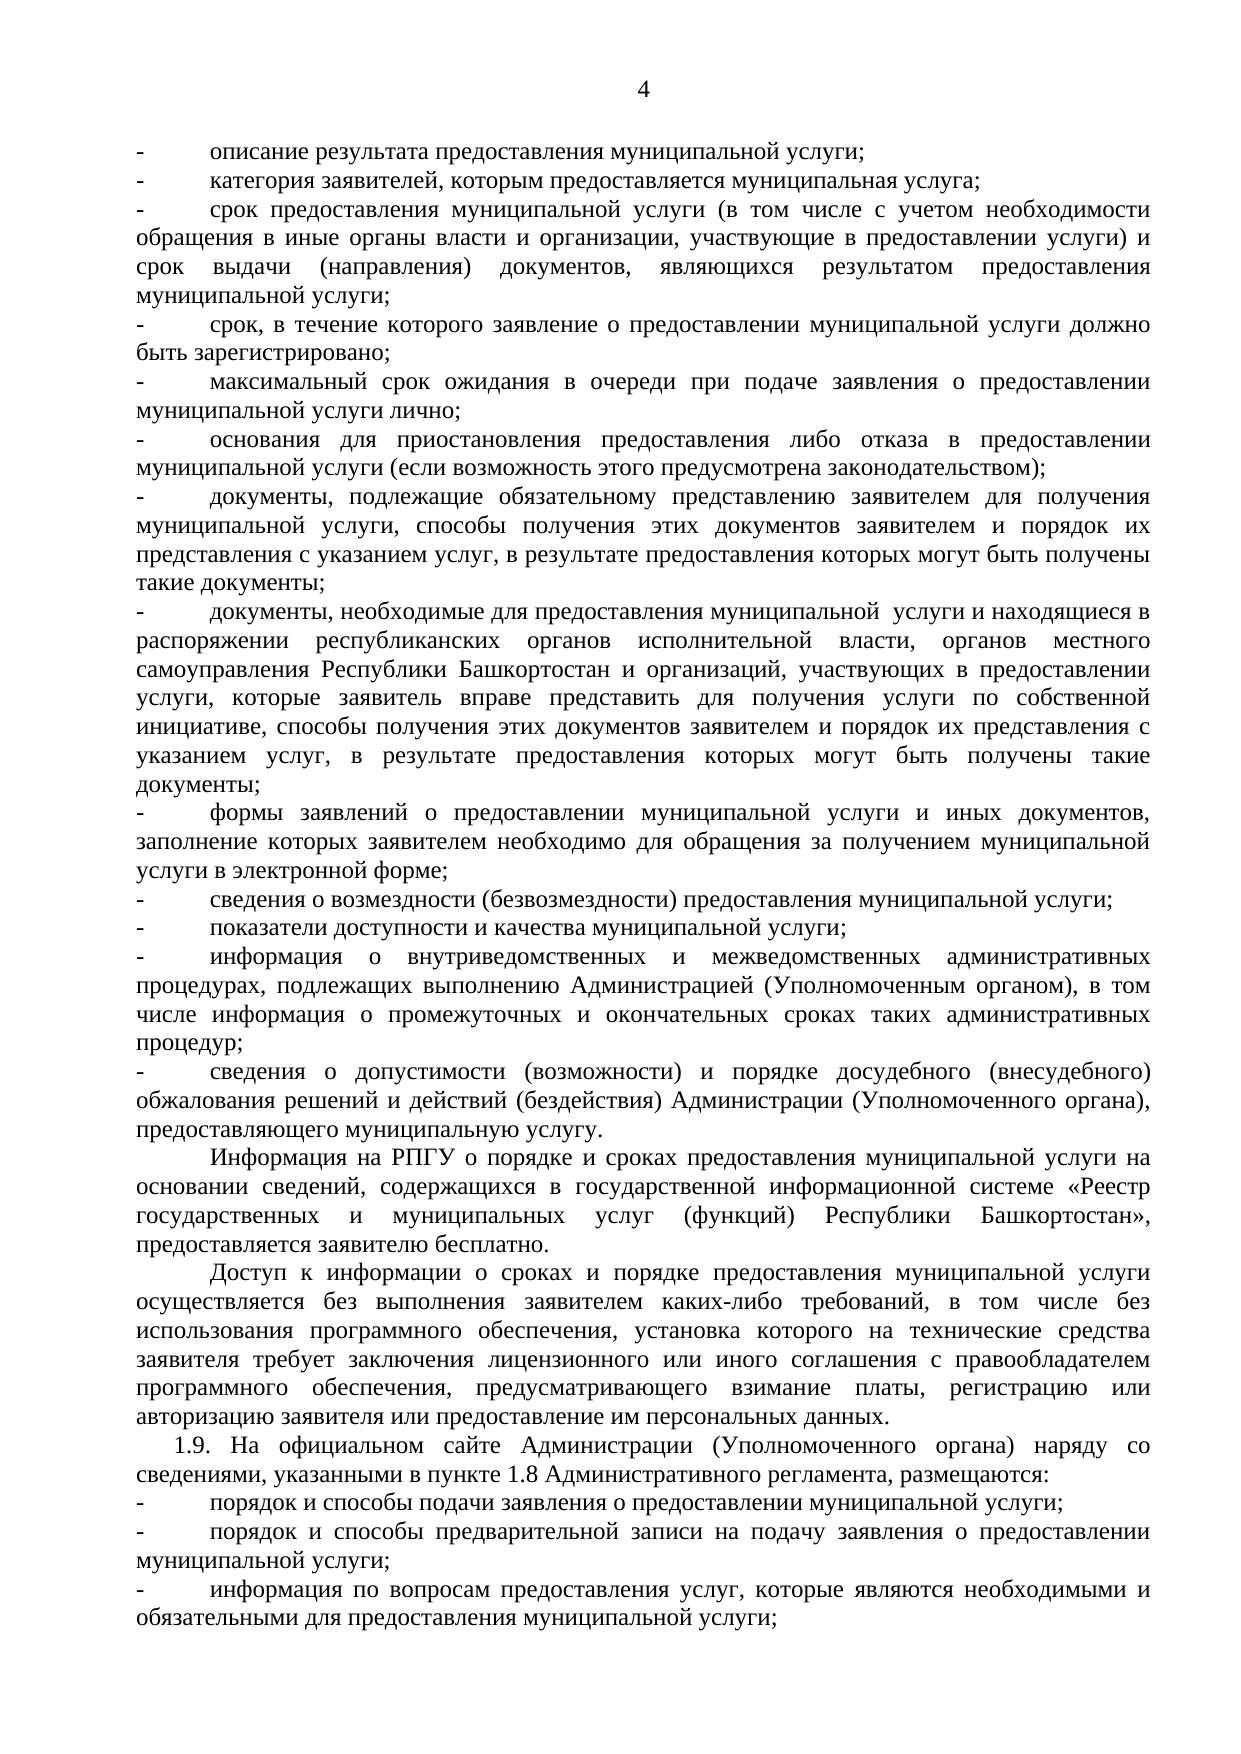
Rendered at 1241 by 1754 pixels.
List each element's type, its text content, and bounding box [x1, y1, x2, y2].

text - документы, необходимые для предоставления муниципальной услуги и находящиеся в распоряжении республиканских органов исполнительной власти, органов местного самоуправления Республики Башкортостан и организаций, участвующих в предоставлении услуги, которые заявитель вправе представить для получения услуги по собственной инициативе, способы получения этих документов заявителем и порядок их представления с указанием услуг, в результате предоставления которых могут быть получены такие документы; [136, 596, 1152, 797]
text - показатели доступности и качества муниципальной услуги; [136, 912, 1152, 941]
text - порядок и способы предварительной записи на подачу заявления о предоставлении муниципальной услуги; [136, 1516, 1152, 1574]
text - срок предоставления муниципальной услуги (в том числе с учетом необходимости обращения в иные органы власти и организации, участвующие в предоставлении услуги) и срок выдачи (направления) документов, являющихся результатом предоставления муниципальной услуги; [136, 194, 1152, 309]
text - срок, в течение которого заявление о предоставлении муниципальной услуги должно быть зарегистрировано; [136, 309, 1152, 366]
text Информация на РПГУ о порядке и сроках предоставления муниципальной услуги на основании сведений, содержащихся в государственной информационной системе «Реестр государственных и муниципальных услуг (функций) Республики Башкортостан», предоставляется заявителю бесплатно. [136, 1142, 1152, 1257]
text - формы заявлений о предоставлении муниципальной услуги и иных документов, заполнение которых заявителем необходимо для обращения за получением муниципальной услуги в электронной форме; [136, 797, 1152, 884]
text Доступ к информации о сроках и порядке предоставления муниципальной услуги осуществляется без выполнения заявителем каких-либо требований, в том числе без использования программного обеспечения, установка которого на технические средства заявителя требует заключения лицензионного или иного соглашения с правообладателем программного обеспечения, предусматривающего взимание платы, регистрацию или авторизацию заявителя или предоставление им персональных данных. [136, 1257, 1152, 1430]
text - максимальный срок ожидания в очереди при подаче заявления о предоставлении муниципальной услуги лично; [136, 366, 1152, 424]
text - информация по вопросам предоставления услуг, которые являются необходимыми и обязательными для предоставления муниципальной услуги; [136, 1574, 1152, 1631]
text 1.9. На официальном сайте Администрации (Уполномоченного органа) наряду со сведениями, указанными в пункте 1.8 Административного регламента, размещаются: [136, 1430, 1152, 1487]
text - описание результата предоставления муниципальной услуги; [136, 136, 1152, 165]
text - сведения о возмездности (безвозмездности) предоставления муниципальной услуги; [136, 884, 1152, 912]
text - документы, подлежащие обязательному представлению заявителем для получения муниципальной услуги, способы получения этих документов заявителем и порядок их представления с указанием услуг, в результате предоставления которых могут быть получены такие документы; [136, 481, 1152, 596]
text - категория заявителей, которым предоставляется муниципальная услуга; [136, 165, 1152, 194]
text - сведения о допустимости (возможности) и порядке досудебного (внесудебного) обжалования решений и действий (бездействия) Администрации (Уполномоченного органа), предоставляющего муниципальную услугу. [136, 1056, 1152, 1142]
text - информация о внутриведомственных и межведомственных административных процедурах, подлежащих выполнению Администрацией (Уполномоченным органом), в том числе информация о промежуточных и окончательных сроках таких административных процедур; [136, 941, 1152, 1056]
text - порядок и способы подачи заявления о предоставлении муниципальной услуги; [136, 1487, 1152, 1516]
text - основания для приостановления предоставления либо отказа в предоставлении муниципальной услуги (если возможность этого предусмотрена законодательством); [136, 424, 1152, 481]
